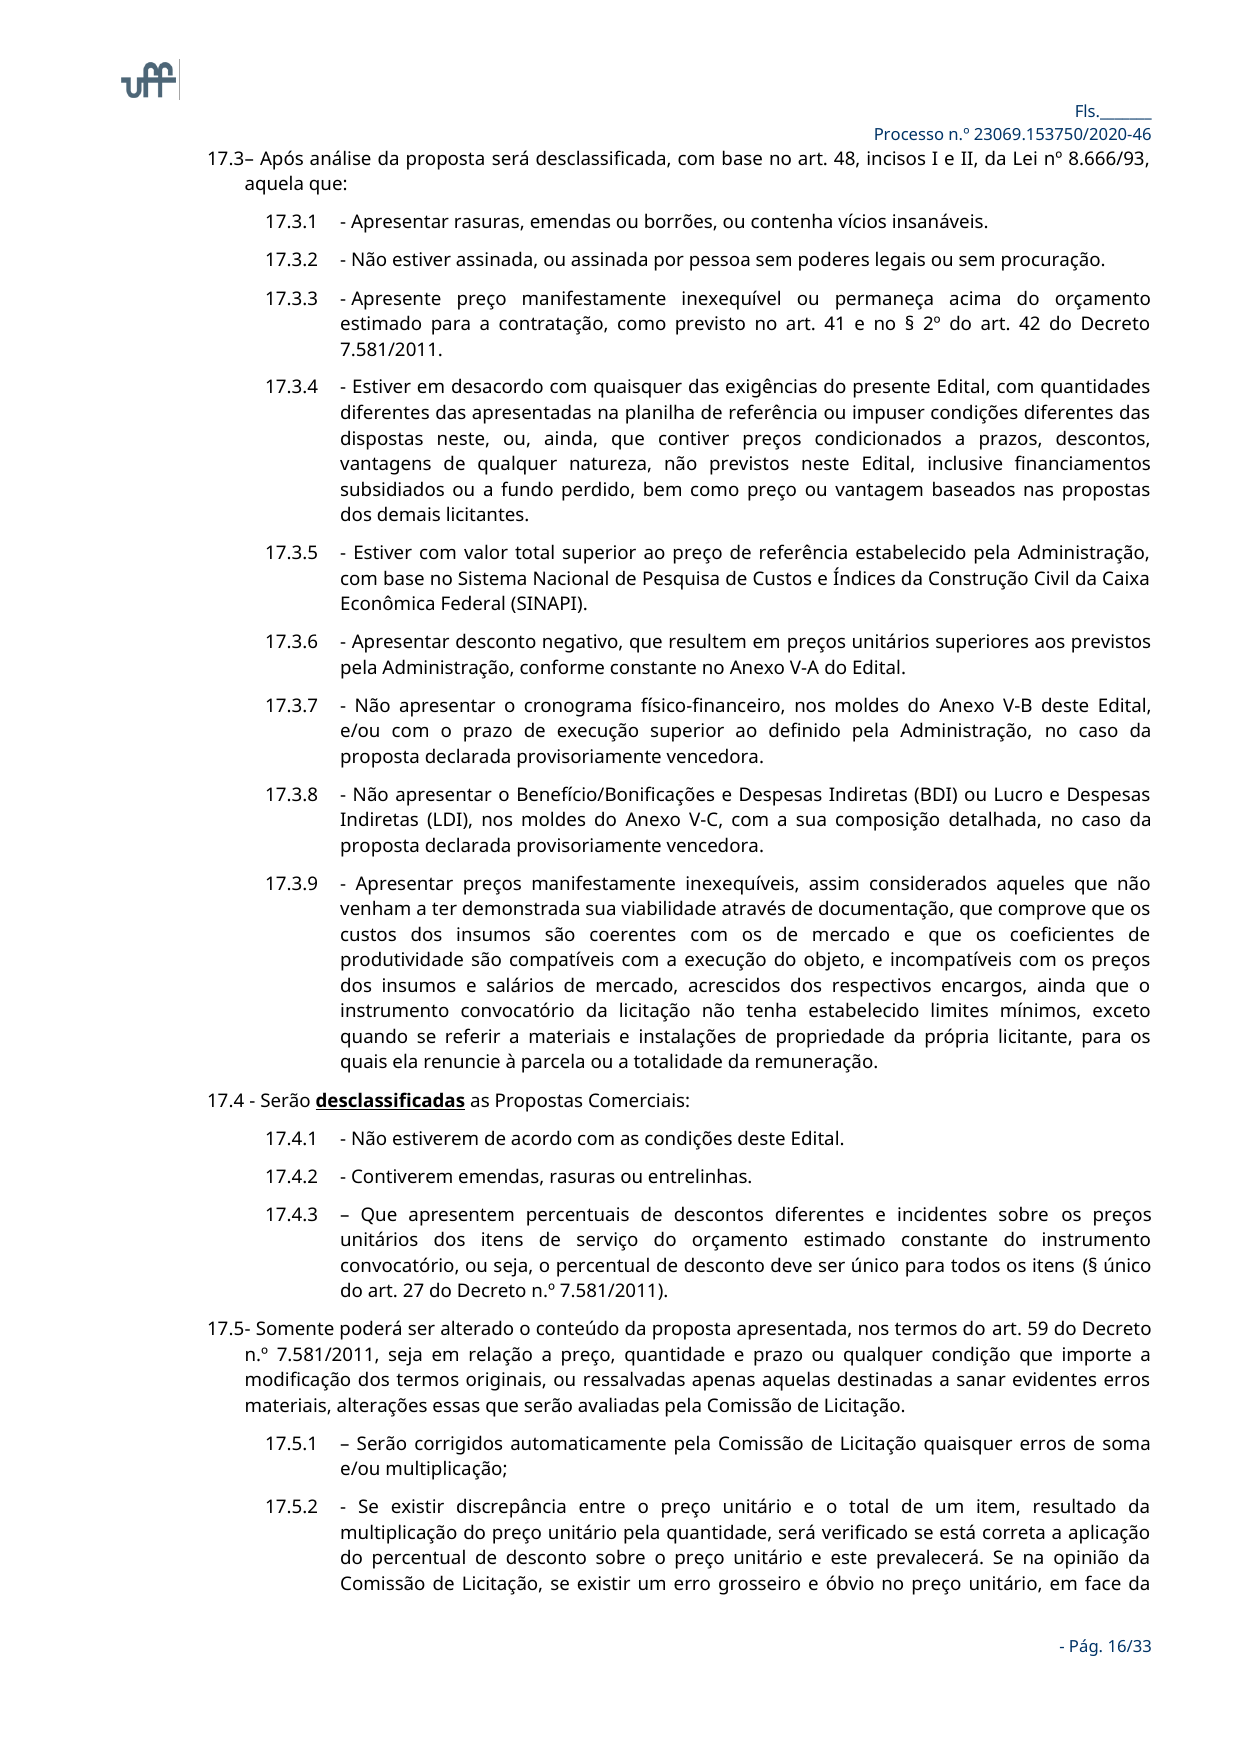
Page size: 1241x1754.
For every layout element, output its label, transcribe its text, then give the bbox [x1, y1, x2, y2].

list - Estiver com valor total superior ao preço de referência estabelecido pela Administração, com base no Sistema Nacional de Pesquisa de Custos e Índices da Construção Civil da Caixa Econômica Federal (SINAPI). [265, 539, 1152, 616]
picture [118, 59, 180, 100]
list – Que apresentem percentuais de descontos diferentes e incidentes sobre os preços unitários dos itens de serviço do orçamento estimado constante do instrumento convocatório, ou seja, o percentual de desconto deve ser único para todos os itens (§ único do art. 27 do Decreto n.º 7.581/2011). [265, 1201, 1152, 1303]
list – Serão corrigidos automaticamente pela Comissão de Licitação quaisquer erros de soma e/ou multiplicação; [265, 1430, 1152, 1481]
list - Não estiverem de acordo com as condições deste Edital. [265, 1125, 1152, 1150]
list - Apresentar preços manifestamente inexequíveis, assim considerados aqueles que não venham a ter demonstrada sua viabilidade através de documentação, que comprove que os custos dos insumos são coerentes com os de mercado e que os coeficientes de produtividade são compatíveis com a execução do objeto, e incompatíveis com os preços dos insumos e salários de mercado, acrescidos dos respectivos encargos, ainda que o instrumento convocatório da licitação não tenha estabelecido limites mínimos, exceto quando se referir a materiais e instalações de propriedade da própria licitante, para os quais ela renuncie à parcela ou a totalidade da remuneração. [265, 870, 1152, 1074]
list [265, 1494, 1152, 1596]
list - Não estiver assinada, ou assinada por pessoa sem poderes legais ou sem procuração. [265, 247, 1152, 272]
list - Não apresentar o Benefício/Bonificações e Despesas Indiretas (BDI) ou Lucro e Despesas Indiretas (LDI), nos moldes do Anexo V-C, com a sua composição detalhada, no caso da proposta declarada provisoriamente vencedora. [265, 781, 1152, 858]
list - Estiver em desacordo com quaisquer das exigências do presente Edital, com quantidades diferentes das apresentadas na planilha de referência ou impuser condições diferentes das dispostas neste, ou, ainda, que contiver preços condicionados a prazos, descontos, vantagens de qualquer natureza, não previstos neste Edital, inclusive financiamentos subsidiados ou a fundo perdido, bem como preço ou vantagem baseados nas propostas dos demais licitantes. [265, 374, 1152, 527]
list – Após análise da proposta será desclassificada, com base no art. 48, incisos I e II, da Lei nº 8.666/93, aquela que: [207, 145, 1152, 196]
list - Apresentar rasuras, emendas ou borrões, ou contenha vícios insanáveis. [265, 209, 1152, 234]
list - Contiverem emendas, rasuras ou entrelinhas. [265, 1163, 1152, 1188]
list - Apresentar desconto negativo, que resultem em preços unitários superiores aos previstos pela Administração, conforme constante no Anexo V-A do Edital. [265, 628, 1152, 679]
list - Somente poderá ser alterado o conteúdo da proposta apresentada, nos termos do art. 59 do Decreto n.º 7.581/2011, seja em relação a preço, quantidade e prazo ou qualquer condição que importe a modificação dos termos originais, ou ressalvadas apenas aquelas destinadas a sanar evidentes erros materiais, alterações essas que serão avaliadas pela Comissão de Licitação. [207, 1316, 1152, 1418]
list - Apresente preço manifestamente inexequível ou permaneça acima do orçamento estimado para a contratação, como previsto no art. 41 e no § 2º do art. 42 do Decreto 7.581/2011. [265, 285, 1152, 361]
list - Não apresentar o cronograma físico-financeiro, nos moldes do Anexo V-B deste Edital, e/ou com o prazo de execução superior ao definido pela Administração, no caso da proposta declarada provisoriamente vencedora. [265, 692, 1152, 769]
list - Serão desclassificadas as Propostas Comerciais: [207, 1087, 1152, 1112]
